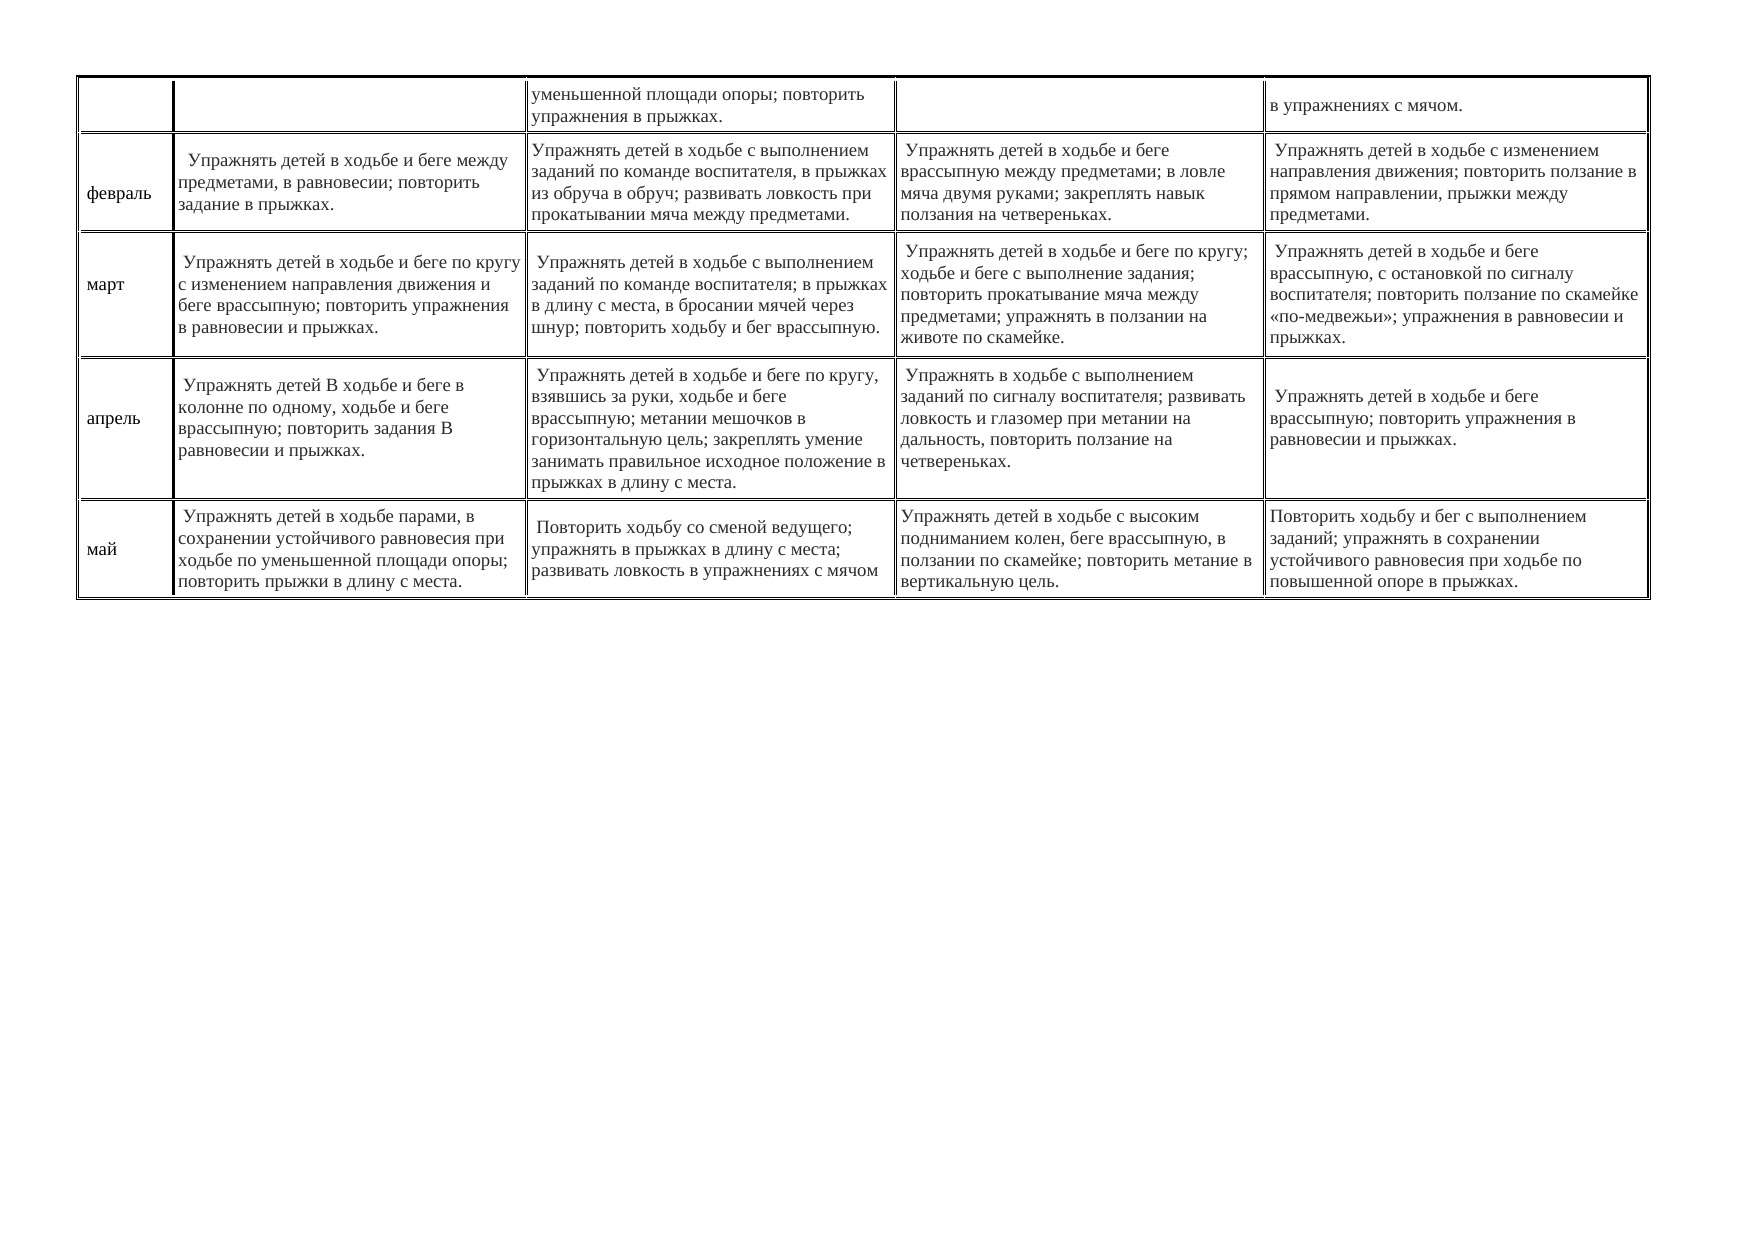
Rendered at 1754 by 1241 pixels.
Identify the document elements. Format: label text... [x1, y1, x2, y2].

table_cell февраль [77, 131, 173, 229]
table_cell Упражнять детей в ходьбе и беге по кругу с изменением направления движения и беге врассыпную; повторить упражнения в равновесии и прыжках. [175, 233, 525, 356]
table_cell [173, 78, 527, 131]
table_cell Повторить ходьбу со сменой ведущего; упражнять в прыжках в длину с места; развивать ловкость в упражнениях с мячом [527, 501, 896, 596]
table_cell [896, 78, 1265, 131]
table_cell Упражнять детей в ходьбе с высоким подниманием колен, беге врассыпную, в ползании по скамейке; повторить метание в вертикальную цель. [896, 501, 1265, 596]
table_cell Упражнять детей в ходьбе и беге по кругу; ходьбе и беге с выпoлнeниe задания; повторить прокатывание мяча между предметами; упражнять в ползании на животе по скамейке. [897, 233, 1263, 356]
table_cell январь [79, 78, 173, 131]
table_cell Упражнять детей в ходьбе и беге врассыпную между предметами; в ловле мяча двумя руками; закреплять навык ползания на четвереньках. [897, 134, 1263, 229]
table_cell Повторить ходьбу и бег с выполнением заданий; упражнять в сохранении устойчивого равновесия при ходьбе по повышенной опоре в прыжках. [1265, 498, 1648, 596]
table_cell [1265, 78, 1647, 131]
table_cell Упражнять детей В ходьбе и беге в колонне по одному, ходьбе и беге врассыпную; повторить задания В равновесии и прыжках. [175, 359, 525, 497]
table_cell Упражнять детей в ходьбе и беге врассыпную, с остановкой по сигналу воспитателя; повторить ползание по скамейке «по-медвежьи»; упражнения в равновесии и прыжках. [1266, 230, 1648, 356]
table_cell Упражнять детей в ходьбе и беге врассыпную; повторить упражнения в равновесии и прыжках. [1265, 356, 1649, 497]
table_cell Упражнять детей в ходьбе с выполнением заданий по команде воспитателя, в прыжках из обруча в обруч; развивать ловкость при прокатывании мяча между предметами. [528, 134, 894, 229]
table_cell май [79, 498, 173, 596]
table_cell Упражнять детей в ходьбе с выполнением заданий по команде воспитателя; в прыжках в длину с места, в бросании мячей через шнур; повторить ходьбу и бег врассыпную. [528, 233, 894, 356]
table_cell Упражнять детей в ходьбе и беге по кругу, взявшись за руки, ходьбе и беге врассыпную; метании мешочков в горизонтальную цель; закреплять умение занимать правильное исходное положение в прыжках в длину с места. [528, 359, 894, 497]
table_cell апрель [77, 356, 173, 497]
table_cell Упражнять детей в ходьбе с изменением направления движения; повторить ползание в прямом направлении, прыжки между предметами. [1265, 131, 1649, 229]
table_cell Упражнять в ходьбе с выполнением заданий по сигналу воспитателя; развивать ловкость и глазомер при метании на дальность, повторить ползание на четвереньках. [897, 359, 1263, 497]
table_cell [527, 78, 896, 131]
table_cell Упражнять детей в ходьбе парами, в сохранении устойчивого равновесия при ходьбе по уменьшенной площади опоры; повторить прыжки в длину с места. [173, 501, 527, 596]
table_cell Упражнять детей в ходьбе и беге между предметами, в равновесии; повторить задание в прыжках. [175, 134, 525, 229]
table_cell март [79, 230, 172, 356]
